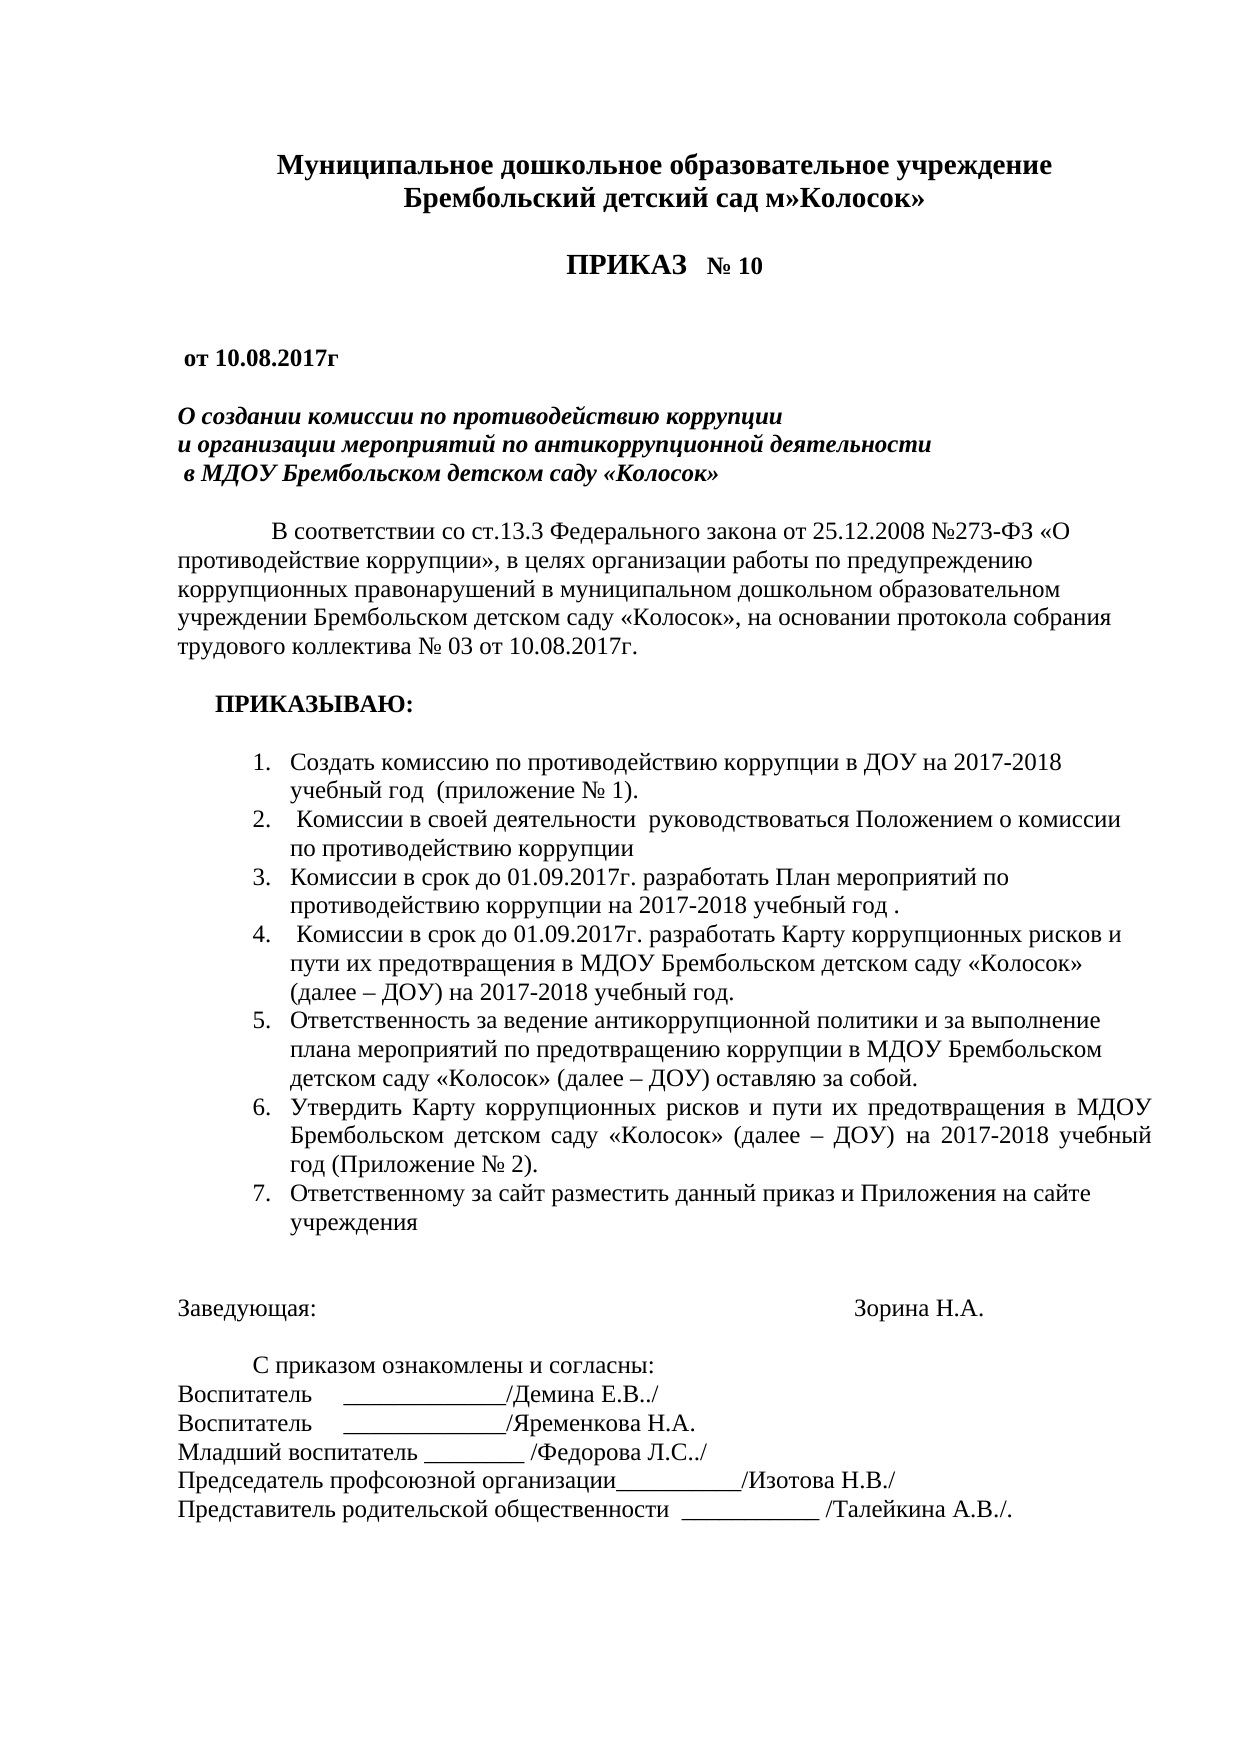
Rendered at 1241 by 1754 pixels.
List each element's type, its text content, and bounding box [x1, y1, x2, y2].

text ПРИКАЗ № 10 [177, 247, 1152, 281]
text Муниципальное дошкольное образовательное учреждение Брембольский детский сад м»Колосок» [177, 147, 1152, 214]
list Комиссии в срок до 01.09.2017г. разработать Карту коррупционных рисков и пути их предотвращения в МДОУ Брембольском детском саду «Колосок» (далее – ДОУ) на 2017-2018 учебный год. [252, 919, 1152, 1005]
text В соответствии со ст.13.3 Федерального закона от 25.12.2008 №273-ФЗ «О противодействие коррупции», в целях организации работы по предупреждению коррупционных правонарушений в муниципальном дошкольном образовательном учреждении Брембольском детском саду «Колосок», на основании протокола собрания трудового коллектива № 03 от 10.08.2017г. [177, 516, 1152, 660]
text Председатель профсоюзной организации__________/Изотова Н.В./ [177, 1465, 1152, 1494]
text Воспитатель _____________/Яременкова Н.А. [177, 1408, 1152, 1437]
text О создании комиссии по противодействию коррупции [177, 401, 1152, 429]
text ПРИКАЗЫВАЮ: [215, 689, 1152, 718]
text от 10.08.2017г [177, 343, 1152, 372]
text и организации мероприятий по антикоррупционной деятельности [177, 429, 1152, 458]
text Младший воспитатель ________ /Федорова Л.С../ [177, 1437, 1152, 1465]
list Комиссии в срок до 01.09.2017г. разработать План мероприятий по противодействию коррупции на 2017-2018 учебный год . [252, 862, 1152, 919]
list Комиссии в своей деятельности руководствоваться Положением о комиссии по противодействию коррупции [252, 804, 1152, 862]
text Заведующая: Зорина Н.А. [177, 1293, 1152, 1322]
list Создать комиссию по противодействию коррупции в ДОУ на 2017-2018 учебный год (приложение № 1). [252, 747, 1152, 804]
text в МДОУ Брембольском детском саду «Колосок» [177, 458, 1152, 487]
text Представитель родительской общественности ___________ /Талейкина А.В./. [177, 1494, 1152, 1523]
text С приказом ознакомлены и согласны: [252, 1350, 1152, 1379]
list Ответственному за сайт разместить данный приказ и Приложения на сайте учреждения [252, 1178, 1152, 1235]
list Ответственность за ведение антикоррупционной политики и за выполнение плана мероприятий по предотвращению коррупции в МДОУ Брембольском детском саду «Колосок» (далее – ДОУ) оставляю за собой. [252, 1005, 1152, 1092]
text Воспитатель _____________/Демина Е.В../ [177, 1379, 1152, 1408]
list Утвердить Карту коррупционных рисков и пути их предотвращения в МДОУ Брембольском детском саду «Колосок» (далее – ДОУ) на 2017-2018 учебный год (Приложение № 2). [252, 1092, 1152, 1178]
